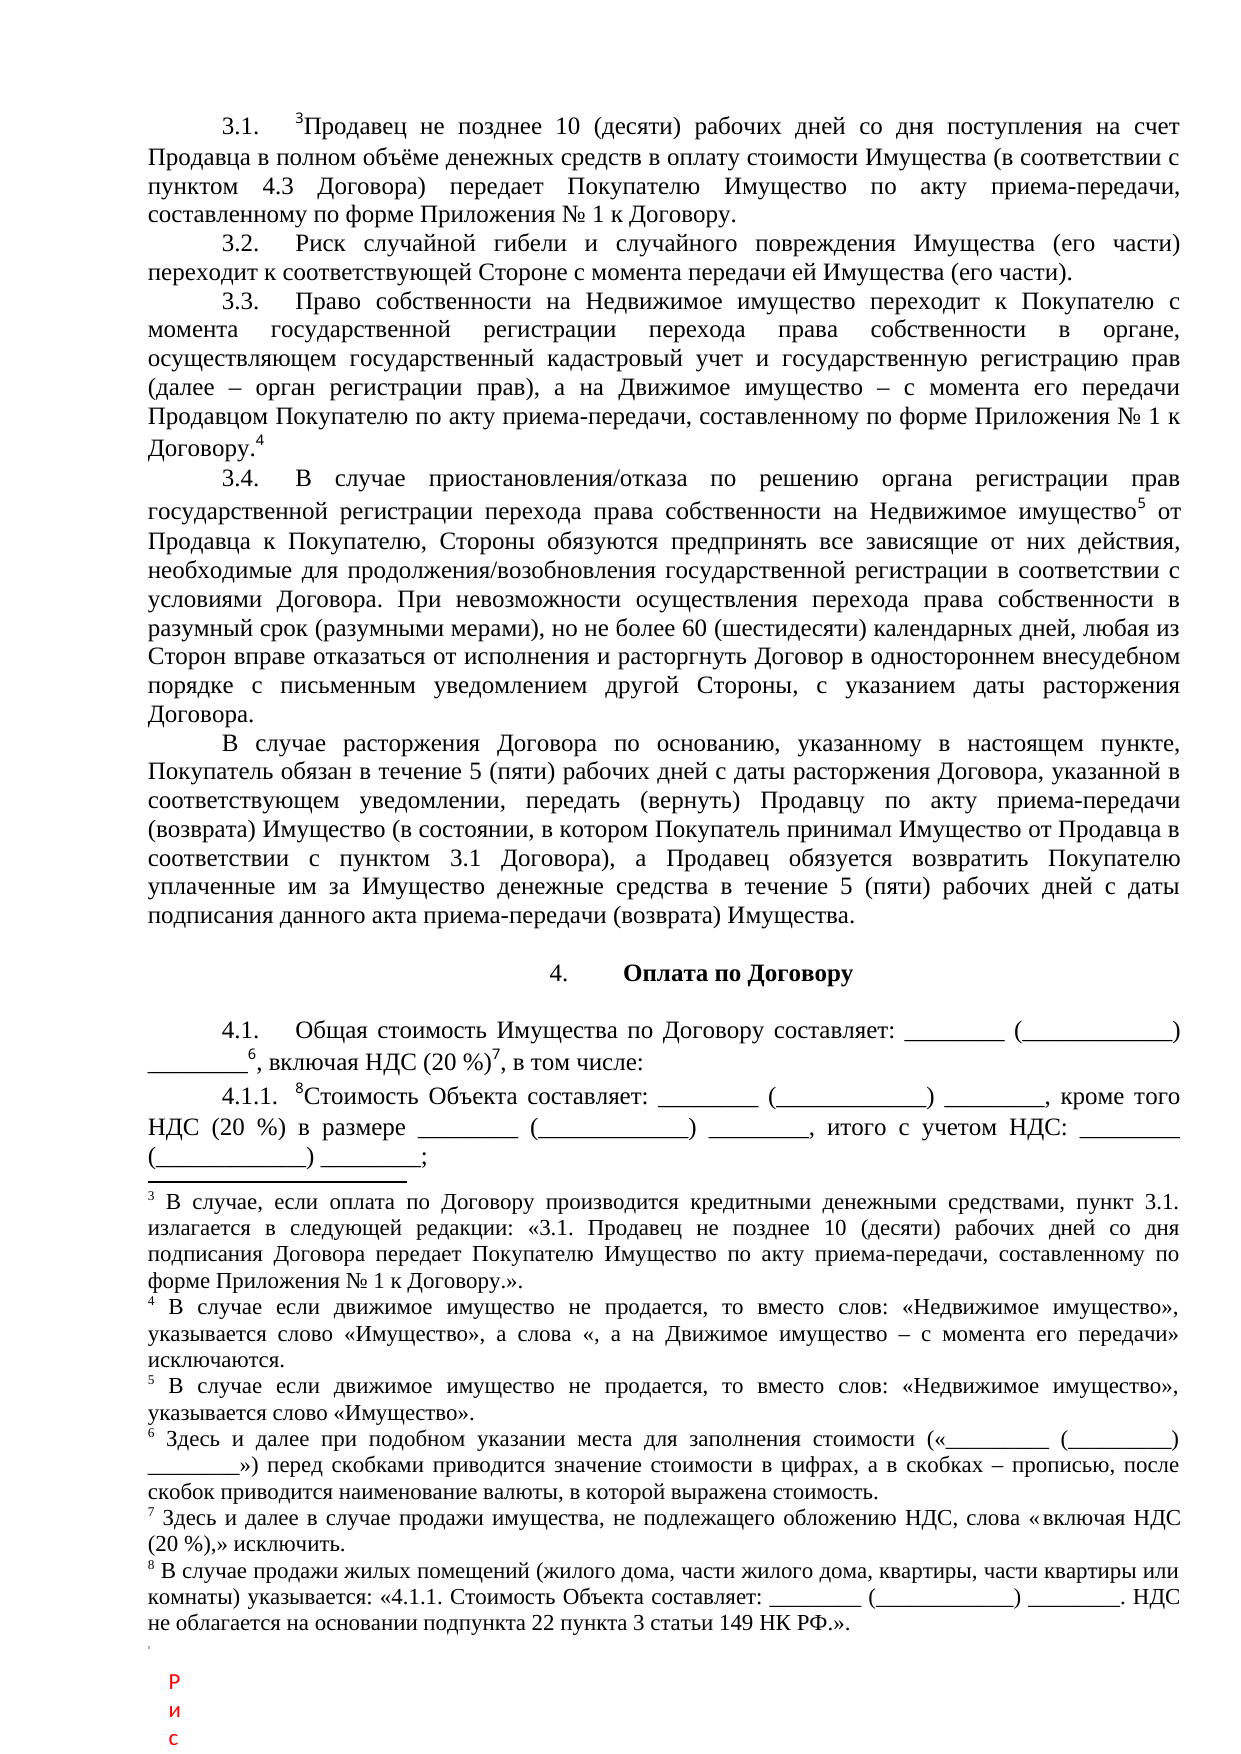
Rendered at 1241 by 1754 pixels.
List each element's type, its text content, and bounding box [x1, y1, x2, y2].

list Оплата по Договору [148, 958, 1181, 986]
list В случае приостановления/отказа по решению органа регистрации прав государственной регистрации перехода права собственности на Недвижимое имущество от Продавца к Покупателю, Стороны обязуются предпринять все зависящие от них действия, необходимые для продолжения/возобновления государственной регистрации в соответствии с условиями Договора. При невозможности осуществления перехода права собственности в разумный срок (разумными мерами), но не более 60 (шестидесяти) календарных дней, любая из Сторон вправе отказаться от исполнения и расторгнуть Договор в одностороннем внесудебном порядке с письменным уведомлением другой Стороны, с указанием даты расторжения Договора. [148, 463, 1181, 728]
text В случае расторжения Договора по основанию, указанному в настоящем пункте, Покупатель обязан в течение 5 (пяти) рабочих дней с даты расторжения Договора, указанной в соответствующем уведомлении, передать (вернуть) Продавцу по акту приема-передачи (возврата) Имущество (в состоянии, в котором Покупатель принимал Имущество от Продавца в соответствии с пунктом 3.1. Договора), а Продавец обязуется возвратить Покупателю уплаченные им за Имущество денежные средства в течение 5 (пяти) рабочих дней с даты подписания данного акта приема-передачи (возврата) Имущества. [148, 728, 1181, 929]
list Стоимость Объекта составляет: ________ (____________) ________, кроме того НДС (20 %) в размере ________ (____________) ________, итого с учетом НДС: ________ (____________) ________; [148, 1078, 1181, 1169]
list Право собственности на Недвижимое имущество переходит к Покупателю с момента государственной регистрации перехода права собственности в органе, осуществляющем государственный кадастровый учет и государственную регистрацию прав (далее – орган регистрации прав), а на Движимое имущество – с момента его передачи Продавцом Покупателю по акту приема-передачи, составленному по форме Приложения № 1 к Договору. [148, 286, 1181, 463]
list Продавец не позднее 10 (десяти) рабочих дней со дня поступления на счет Продавца в полном объёме денежных средств в оплату стоимости Имущества (в соответствии с пунктом 4.3. Договора) передает Покупателю Имущество по акту приема-передачи, составленному по форме Приложения № 1 к Договору. [148, 108, 1181, 228]
list Риск случайной гибели и случайного повреждения Имущества (его части) переходит к соответствующей Стороне с момента передачи ей Имущества (его части). [148, 228, 1181, 286]
list Общая стоимость Имущества по Договору составляет: ________ (____________) ________, включая НДС (20 %), в том числе: [148, 1015, 1181, 1078]
